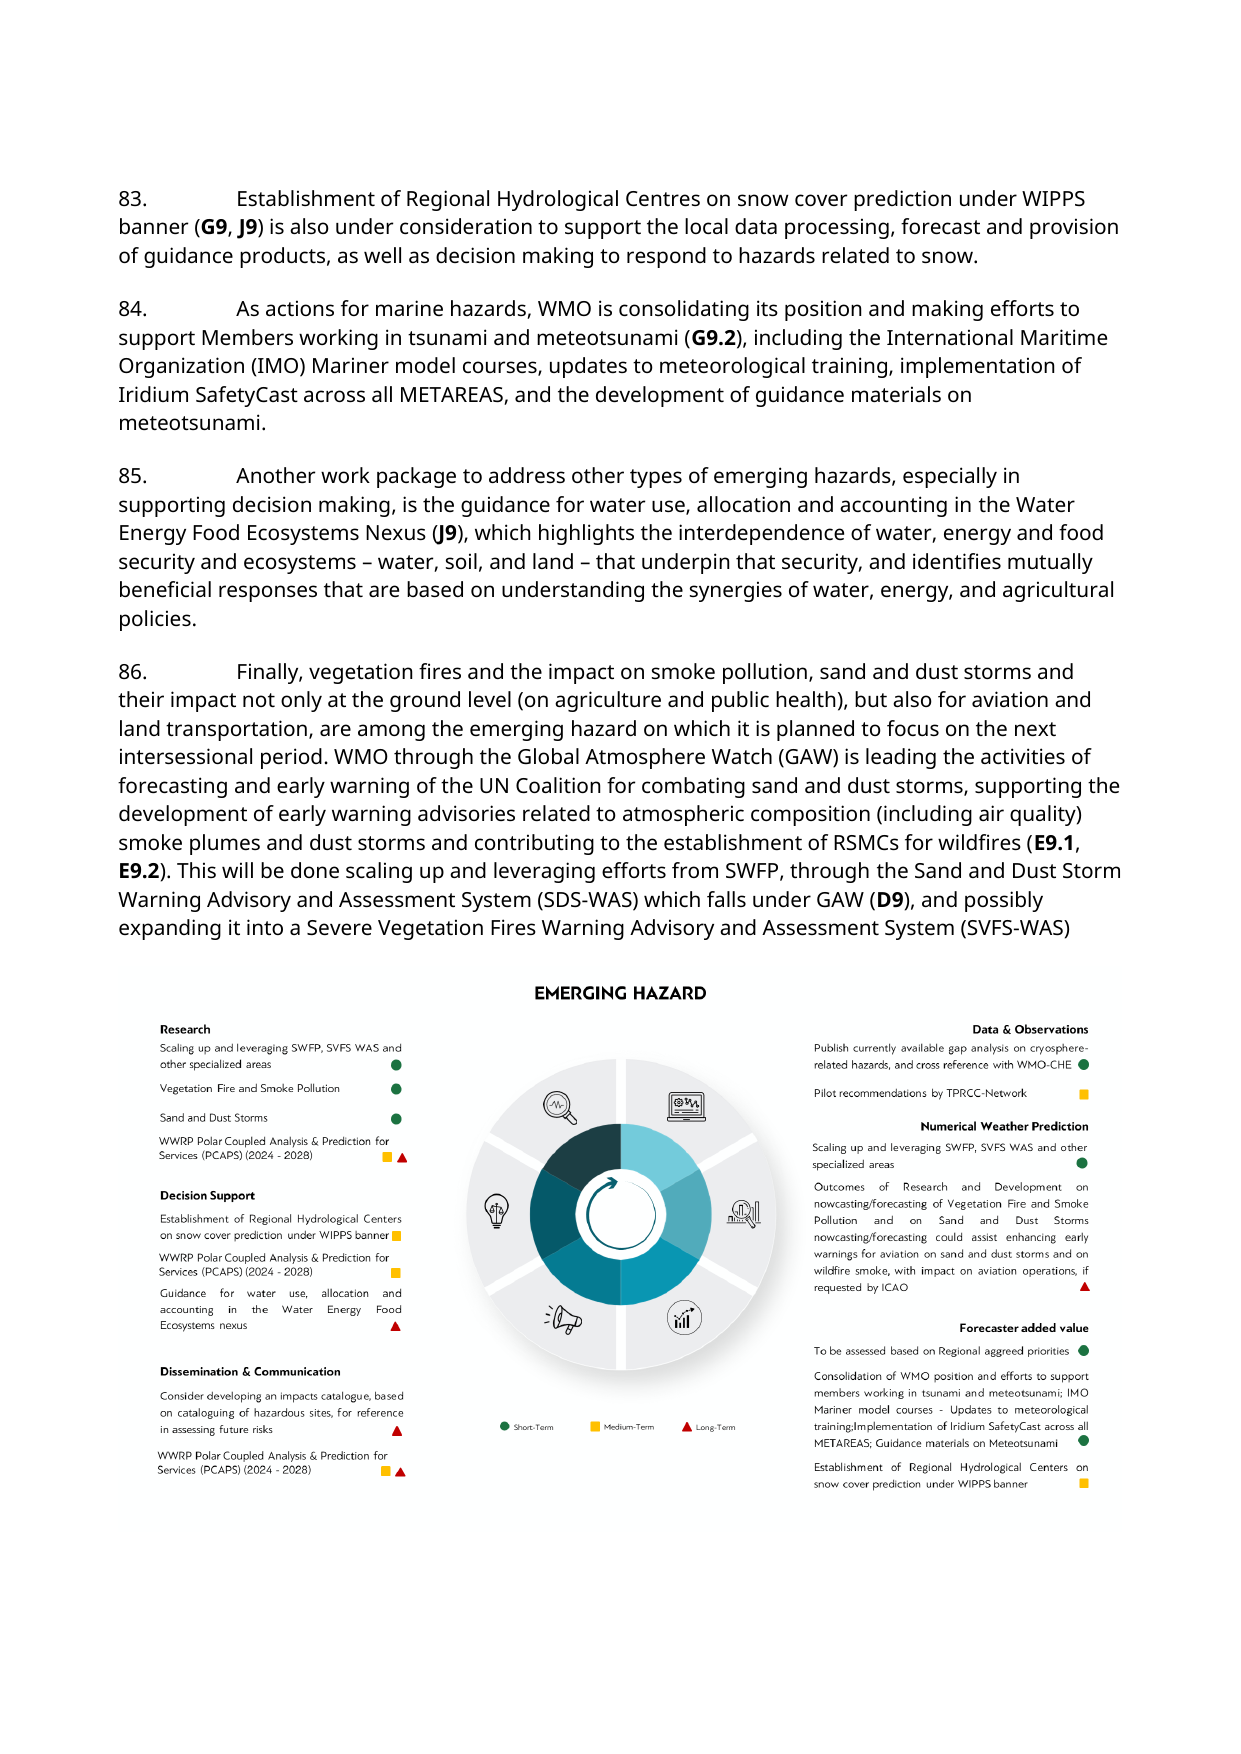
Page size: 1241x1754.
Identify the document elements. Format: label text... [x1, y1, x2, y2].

list Another work package to address other types of emerging hazards, especially in supporting decision making, is the guidance for water use, allocation and accounting in the Water Energy Food Ecosystems Nexus (J9), which highlights the interdependence of water, energy and food security and ecosystems – water, soil, and land – that underpin that security, and identifies mutually beneficial responses that are based on understanding the synergies of water, energy, and agricultural policies. [118, 462, 1122, 632]
list Establishment of Regional Hydrological Centres on snow cover prediction under WIPPS banner (G9, J9) is also under consideration to support the local data processing, forecast and provision of guidance products, as well as decision making to respond to hazards related to snow. [118, 184, 1122, 269]
picture [118, 966, 1123, 1532]
list Finally, vegetation fires and the impact on smoke pollution, sand and dust storms and their impact not only at the ground level (on agriculture and public health), but also for aviation and land transportation, are among the emerging hazard on which it is planned to focus on the next intersessional period. WMO through the Global Atmosphere Watch (GAW) is leading the activities of forecasting and early warning of the UN Coalition for combating sand and dust storms, supporting the development of early warning advisories related to atmospheric composition (including air quality) smoke plumes and dust storms and contributing to the establishment of RSMCs for wildfires (E9.1, E9.2). This will be done scaling up and leveraging efforts from SWFP, through the Sand and Dust Storm Warning Advisory and Assessment System (SDS-WAS) which falls under GAW (D9), and possibly expanding it into a Severe Vegetation Fires Warning Advisory and Assessment System (SVFS-WAS) [118, 657, 1122, 942]
list As actions for marine hazards, WMO is consolidating its position and making efforts to support Members working in tsunami and meteotsunami (G9.2), including the International Maritime Organization (IMO) Mariner model courses, updates to meteorological training, implementation of Iridium SafetyCast across all METAREAS, and the development of guidance materials on meteotsunami. [118, 294, 1122, 437]
